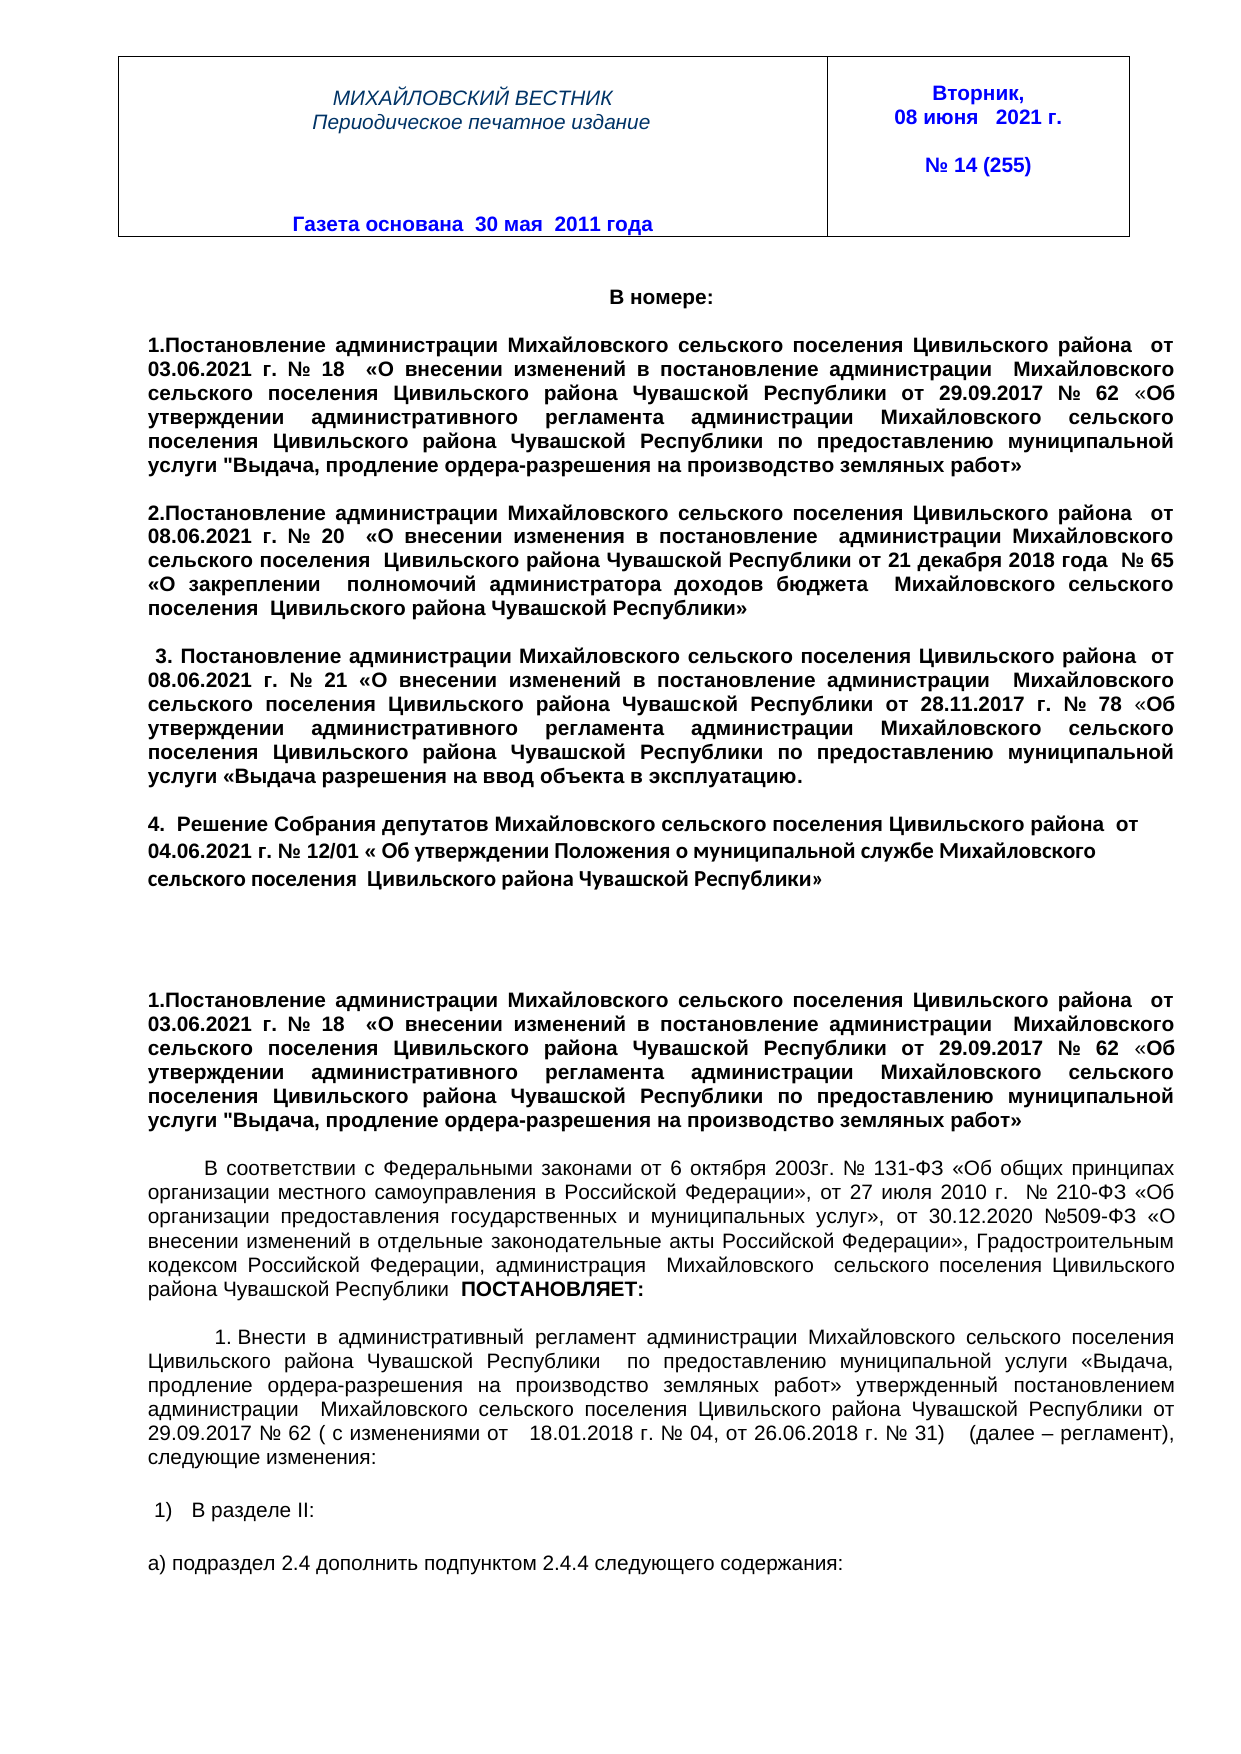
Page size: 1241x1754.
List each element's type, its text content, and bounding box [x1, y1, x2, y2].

title В соответствии с Федеральными законами от 6 октября 2003г. № 131-ФЗ «Об общих принципах организации местного самоуправления в Российской Федерации», от 27 июля 2010 г. № 210-ФЗ «Об организации предоставления государственных и муниципальных услуг», от 30.12.2020 №509-ФЗ «О внесении изменений в отдельные законодательные акты Российской Федерации», Градостроительным кодексом Российской Федерации, администрация Михайловского сельского поселения Цивильского района Чувашской Республики ПОСТАНОВЛЯЕТ: [148, 1156, 1176, 1301]
text 1. Внести в административный регламент администрации Михайловского сельского поселения Цивильского района Чувашской Республики по предоставлению муниципальной услуги «Выдача, продление ордера-разрешения на производство земляных работ» утвержденный постановлением администрации Михайловского сельского поселения Цивильского района Чувашской Республики от 29.09.2017 № 62 ( с изменениями от 18.01.2018 г. № 04, от 26.06.2018 г. № 31) (далее – регламент), следующие изменения: [148, 1325, 1175, 1469]
text 2.Постановление администрации Михайловского сельского поселения Цивильского района от 08.06.2021 г. № 20 «О внесении изменения в постановление администрации Михайловского сельского поселения Цивильского района Чувашской Республики от 21 декабря 2018 года № 65 «О закреплении полномочий администратора доходов бюджета Михайловского сельского поселения Цивильского района Чувашской Республики» [148, 500, 1175, 620]
list В разделе II: [154, 1498, 1175, 1522]
text 4. Решение Собрания депутатов Михайловского сельского поселения Цивильского района от 04.06.2021 г. № 12/01 « Об утверждении Положения о муниципальной службе Михайловского сельского поселения Цивильского района Чувашской Республики» [148, 812, 1175, 892]
table_header МИХАЙЛОВСКИЙ ВЕСТНИК Периодическое печатное издание [119, 57, 827, 211]
text В номере: [148, 285, 1175, 309]
text 1.Постановление администрации Михайловского сельского поселения Цивильского района от 03.06.2021 г. № 18 «О внесении изменений в постановление администрации Михайловского сельского поселения Цивильского района Чувашской Республики от 29.09.2017 № 62 «Об утверждении административного регламента администрации Михайловского сельского поселения Цивильского района Чувашской Республики по предоставлению муниципальной услуги "Выдача, продление ордера-разрешения на производство земляных работ» [148, 988, 1175, 1132]
text а) подраздел 2.4 дополнить подпунктом 2.4.4 следующего содержания: [148, 1551, 1175, 1575]
text 3. Постановление администрации Михайловского сельского поселения Цивильского района от 08.06.2021 г. № 21 «О внесении изменений в постановление администрации Михайловского сельского поселения Цивильского района Чувашской Республики от 28.11.2017 г. № 78 «Об утверждении административного регламента администрации Михайловского сельского поселения Цивильского района Чувашской Республики по предоставлению муниципальной услуги «Выдача разрешения на ввод объекта в эксплуатацию. [148, 644, 1175, 788]
table_header Вторник, 08 июня 2021 г. № 14 (255) [828, 57, 1129, 236]
text 1.Постановление администрации Михайловского сельского поселения Цивильского района от 03.06.2021 г. № 18 «О внесении изменений в постановление администрации Михайловского сельского поселения Цивильского района Чувашской Республики от 29.09.2017 № 62 «Об утверждении административного регламента администрации Михайловского сельского поселения Цивильского района Чувашской Республики по предоставлению муниципальной услуги "Выдача, продление ордера-разрешения на производство земляных работ» [148, 333, 1175, 476]
table_cell Газета основана 30 мая 2011 года [119, 211, 827, 236]
